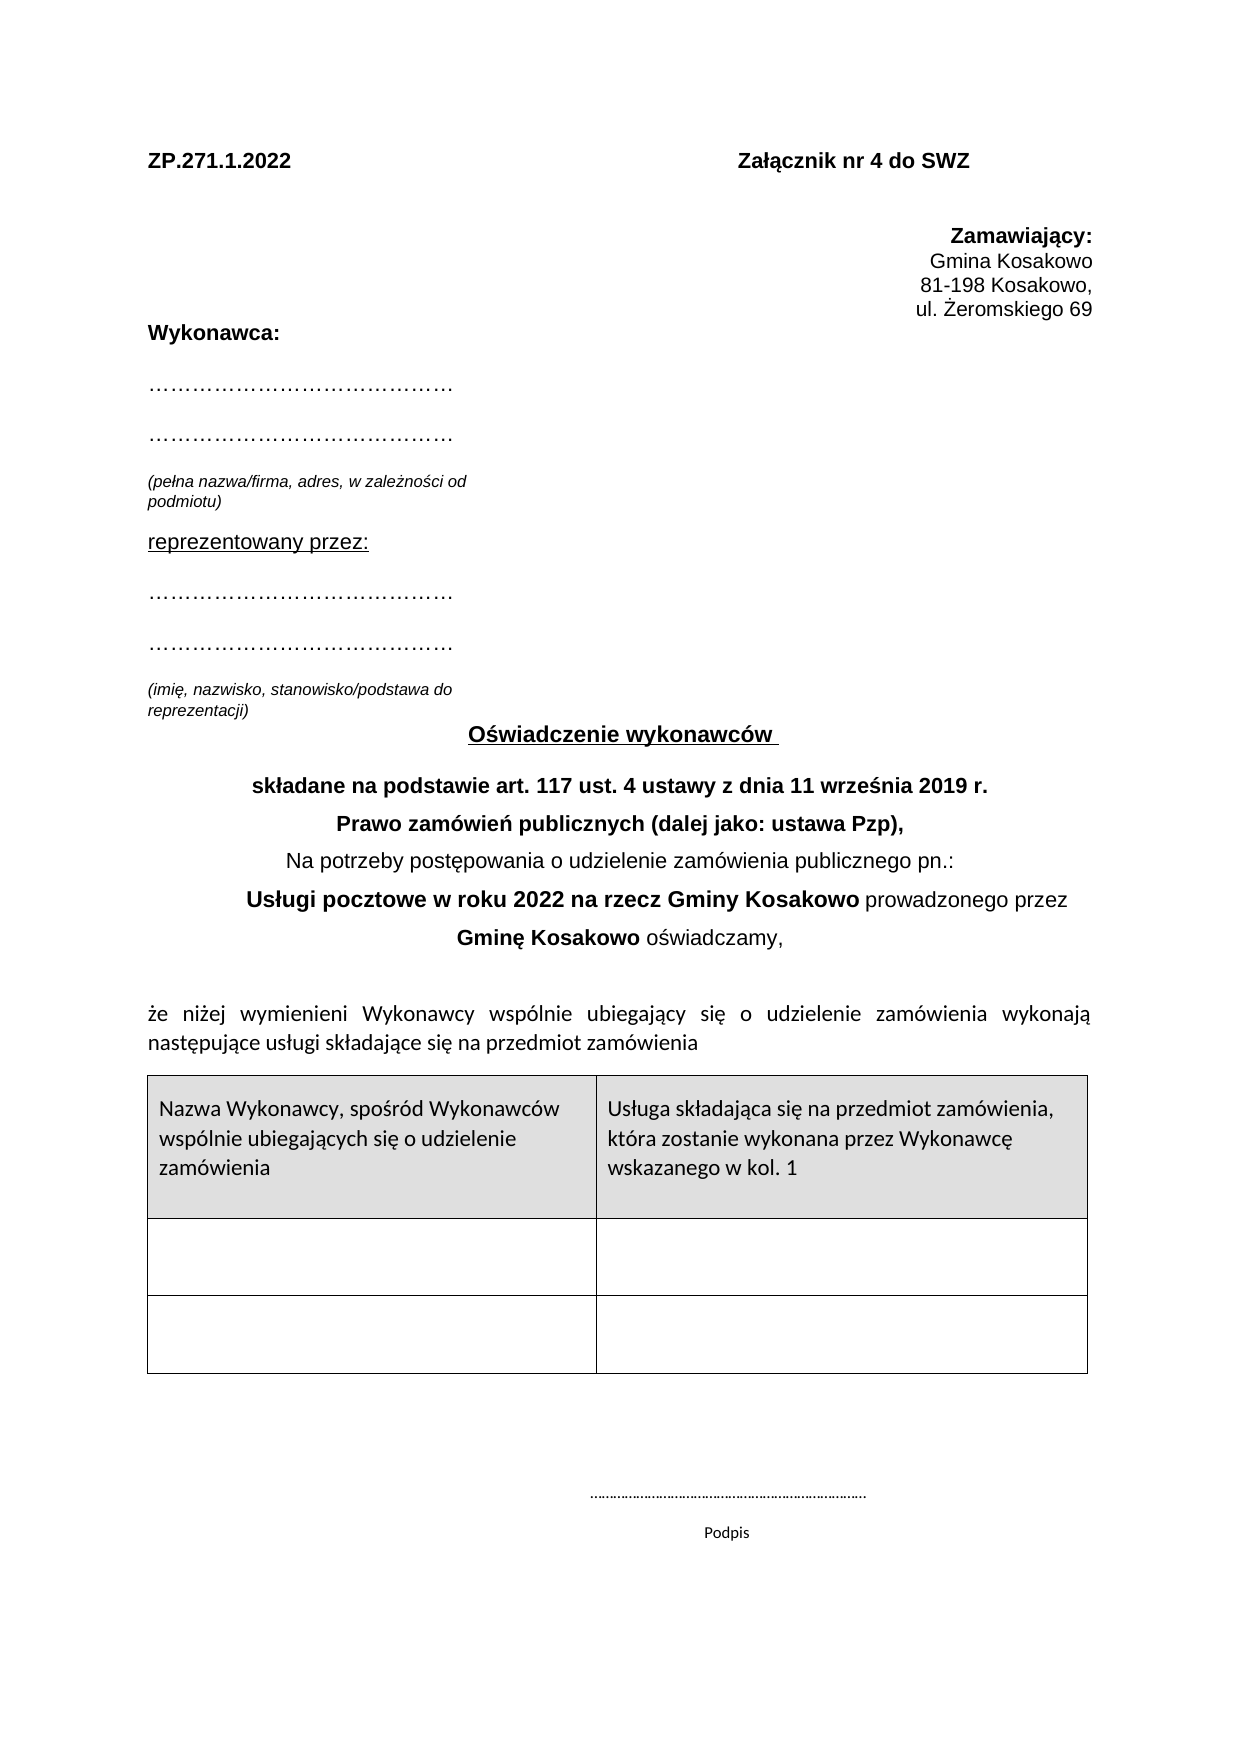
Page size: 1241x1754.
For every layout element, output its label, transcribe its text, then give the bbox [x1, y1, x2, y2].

text Usługi pocztowe w roku 2022 na rzecz Gminy Kosakowo prowadzonego przez Gminę Kosakowo oświadczamy, [148, 886, 1093, 950]
text Zamawiający: [694, 223, 1093, 248]
table_cell [597, 1219, 1087, 1295]
text Prawo zamówień publicznych (dalej jako: ustawa Pzp), [148, 811, 1093, 836]
text 81-198 Kosakowo, [148, 272, 1093, 296]
text Wykonawca: [148, 320, 1093, 346]
text (pełna nazwa/firma, adres, w zależności od podmiotu) [148, 472, 472, 511]
text ………………………………………………………………………… [148, 371, 472, 446]
text ………………………………………………………………………… [148, 579, 472, 655]
text składane na podstawie art. 117 ust. 4 ustawy z dnia 11 września 2019 r. [148, 773, 1093, 798]
text Oświadczenie wykonawców [148, 721, 1093, 747]
text ul. Żeromskiego 69 [148, 296, 1093, 320]
text ……………………………………………………………… [561, 1448, 1093, 1503]
table_header Usługa składająca się na przedmiot zamówienia, która zostanie wykonana przez Wykonawcę wskazanego w kol. 1 [597, 1076, 1087, 1218]
table_cell [597, 1296, 1087, 1373]
text Gmina Kosakowo [148, 248, 1093, 272]
table_cell [148, 1296, 596, 1373]
table_cell [148, 1219, 596, 1295]
text (imię, nazwisko, stanowisko/podstawa do reprezentacji) [148, 680, 472, 719]
text że niżej wymienieni Wykonawcy wspólnie ubiegający się o udzielenie zamówienia wykonają następujące usługi składające się na przedmiot zamówienia [148, 999, 1093, 1057]
text reprezentowany przez: [148, 529, 1093, 554]
text ZP.271.1.2022 Załącznik nr 4 do SWZ [148, 148, 1093, 173]
text Podpis [561, 1522, 1093, 1542]
text Na potrzeby postępowania o udzielenie zamówienia publicznego pn.: [148, 848, 1093, 873]
table_header Nazwa Wykonawcy, spośród Wykonawców wspólnie ubiegających się o udzielenie zamówienia [148, 1076, 596, 1218]
